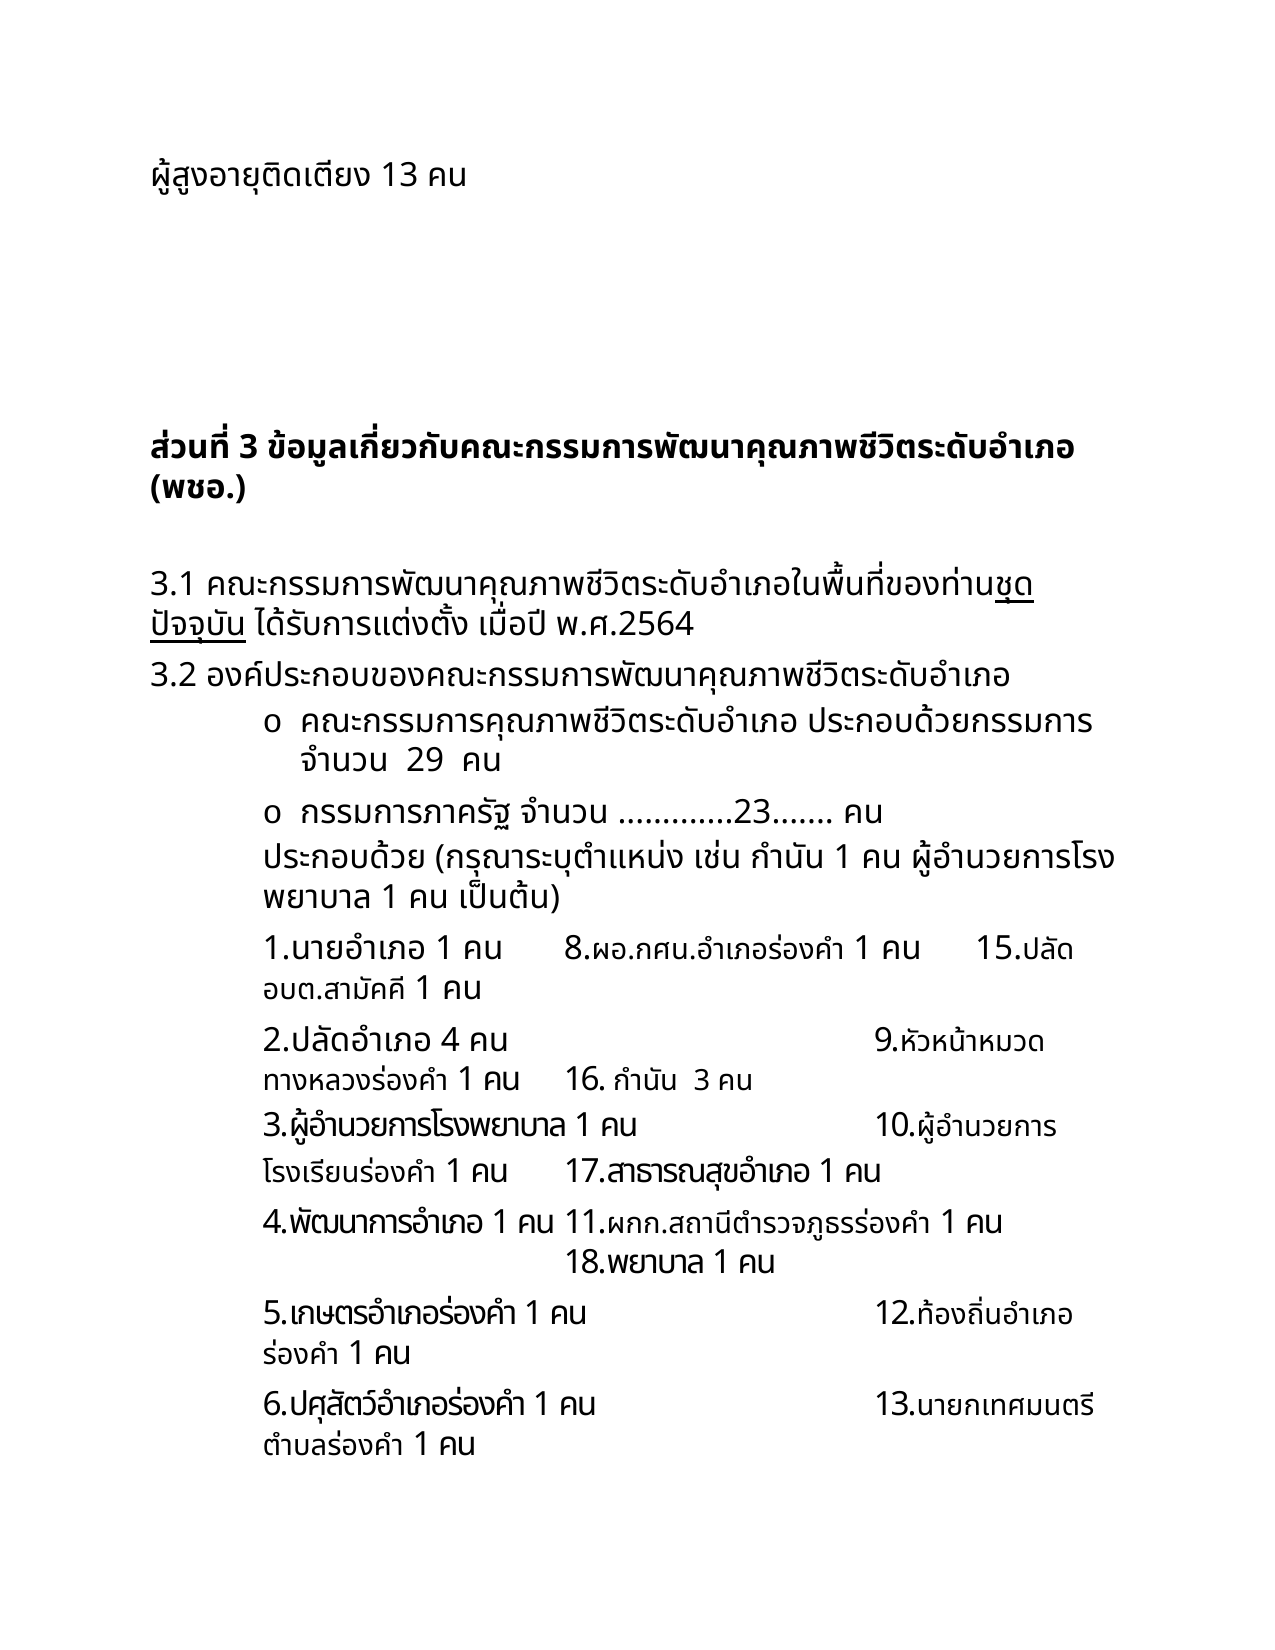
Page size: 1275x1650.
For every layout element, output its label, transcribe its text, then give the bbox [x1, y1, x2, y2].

text 6.ปศุสัตว์อำเภอร่องคำ 1 คน 13.นายกเทศมนตรีตำบลร่องคำ 1 คน [262, 1379, 1125, 1470]
list กรรมการภาครัฐ จำนวน .............23....... คน [262, 787, 1125, 832]
text 3.1 คณะกรรมการพัฒนาคุณภาพชีวิตระดับอำเภอในพื้นที่ของท่านชุดปัจจุบัน ได้รับการแต่งตั้ง เมื่อปี พ.ศ.2564 [150, 559, 1125, 650]
text 1.นายอำเภอ 1 คน 8.ผอ.กศน.อำเภอร่องคำ 1 คน 15.ปลัดอบต.สามัคคี 1 คน [262, 923, 1125, 1014]
list คณะกรรมการคุณภาพชีวิตระดับอำเภอ ประกอบด้วยกรรมการ จำนวน 29 คน [262, 696, 1125, 787]
text ประกอบด้วย (กรุณาระบุตำแหน่ง เช่น กำนัน 1 คน ผู้อำนวยการโรงพยาบาล 1 คน เป็นต้น) [262, 832, 1125, 923]
text 3.2 องค์ประกอบของคณะกรรมการพัฒนาคุณภาพชีวิตระดับอำเภอ [150, 650, 1125, 696]
text 2.ปลัดอำเภอ 4 คน 9.หัวหน้าหมวดทางหลวงร่องคำ 1 คน 16. กำนัน 3 คน 3.ผู้อำนวยการโรงพยาบาล 1 คน 10.ผู้อำนวยการโรงเรียนร่องคำ 1 คน 17.สาธารณสุขอำเภอ 1 คน [262, 1014, 1125, 1197]
text ส่วนที่ 3 ข้อมูลเกี่ยวกับคณะกรรมการพัฒนาคุณภาพชีวิตระดับอำเภอ (พชอ.) [150, 423, 1125, 514]
text 4.พัฒนาการอำเภอ 1 คน 11.ผกก.สถานีตำรวจภูธรร่องคำ 1 คน 18.พยาบาล 1 คน [262, 1197, 1125, 1288]
text ผู้สูงอายุติดเตียง 13 คน [150, 150, 1125, 196]
text 5.เกษตรอำเภอร่องคำ 1 คน 12.ท้องถิ่นอำเภอร่องคำ 1 คน [262, 1288, 1125, 1379]
